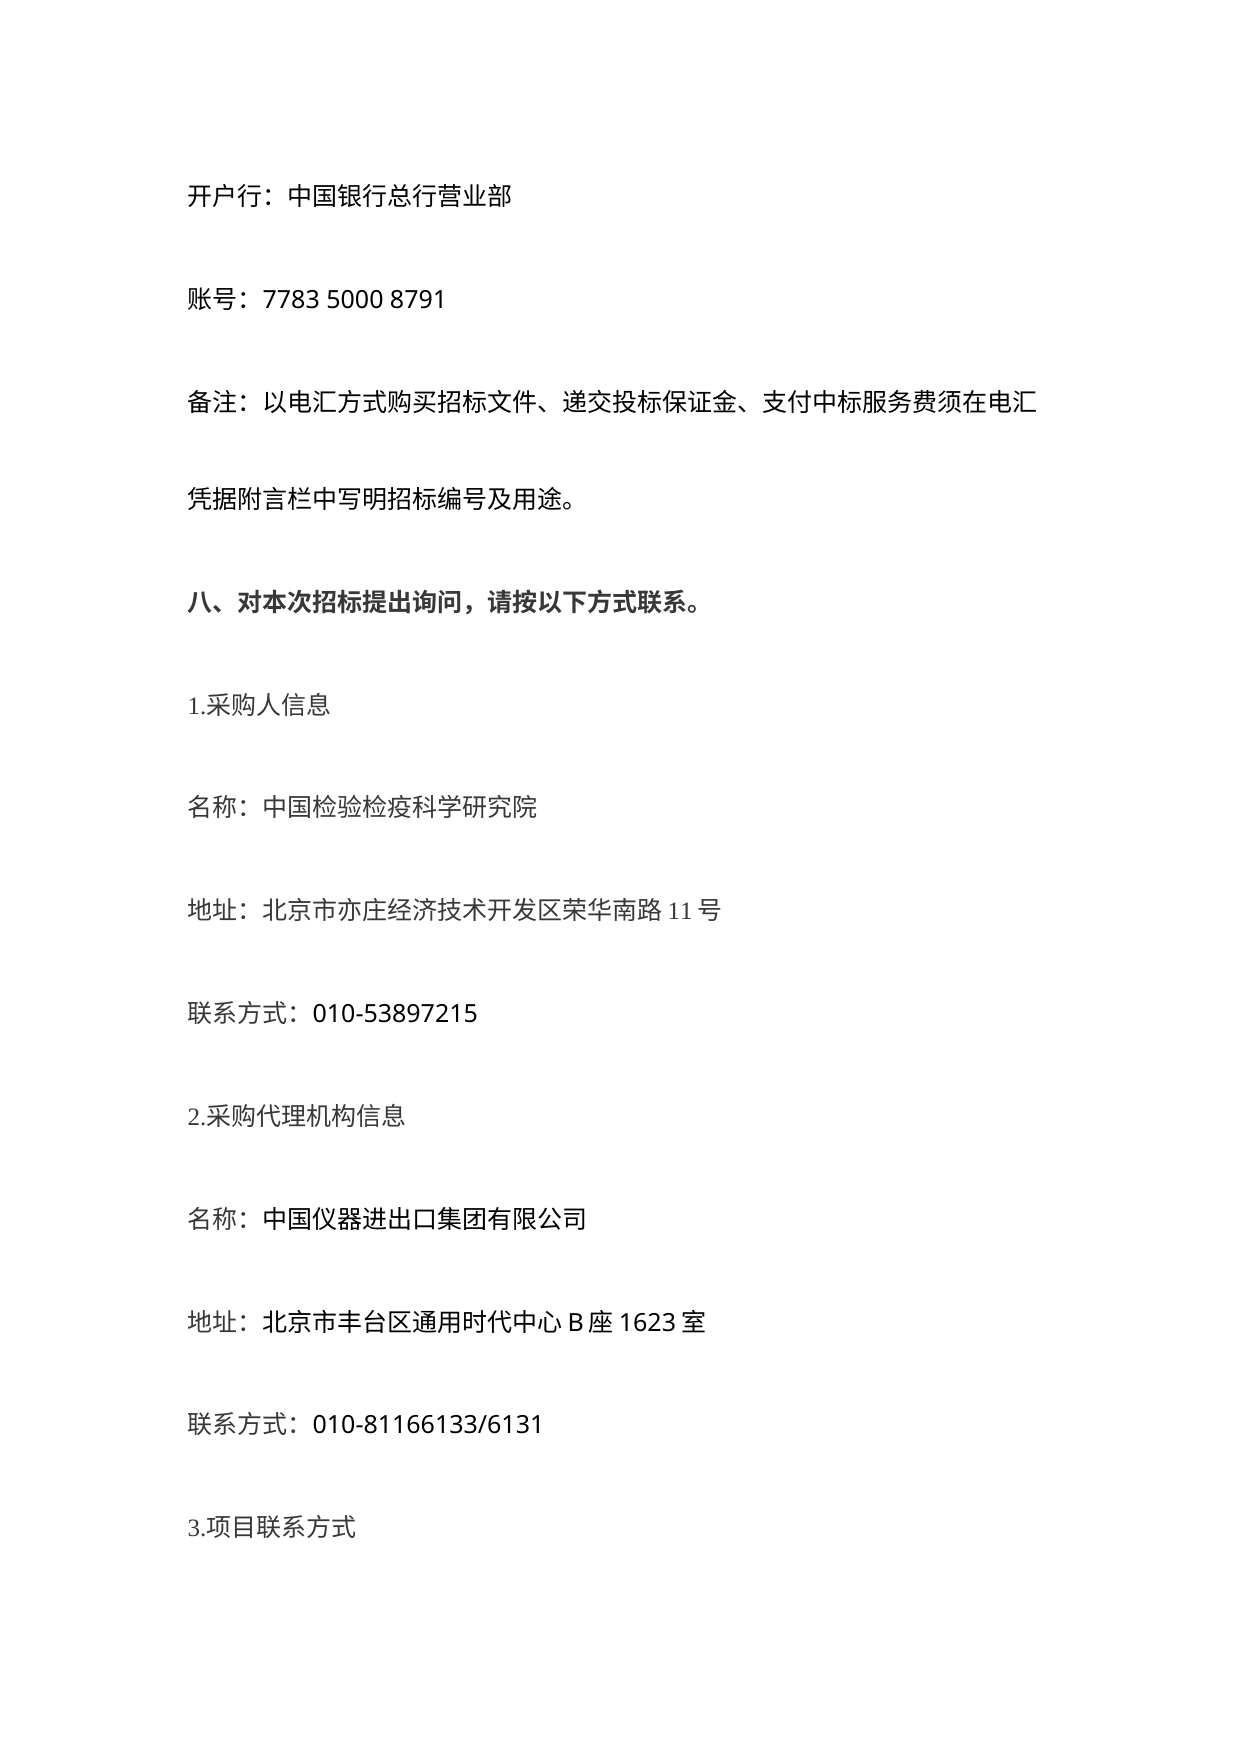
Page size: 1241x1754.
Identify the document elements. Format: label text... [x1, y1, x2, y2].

text 备注：以电汇方式购买招标文件、递交投标保证金、支付中标服务费须在电汇凭据附言栏中写明招标编号及用途。 [187, 368, 1053, 530]
text 账号：7783 5000 8791 [187, 265, 1053, 330]
text 2.采购代理机构信息 [187, 1082, 1053, 1147]
text 八、对本次招标提出询问，请按以下方式联系。 [187, 568, 1053, 633]
text 地址：北京市丰台区通用时代中心B座1623室 [187, 1288, 1053, 1353]
text 联系方式：010-53897215 [187, 979, 1053, 1044]
text 联系方式：010-81166133/6131 [187, 1390, 1053, 1455]
text 1.采购人信息 [187, 671, 1053, 736]
text 名称：中国仪器进出口集团有限公司 [187, 1185, 1053, 1250]
text 名称：中国检验检疫科学研究院 [187, 773, 1053, 838]
text 地址：北京市亦庄经济技术开发区荣华南路11号 [187, 876, 1053, 941]
text 3.项目联系方式 [187, 1493, 1053, 1558]
text 开户行：中国银行总行营业部 [187, 162, 1053, 227]
